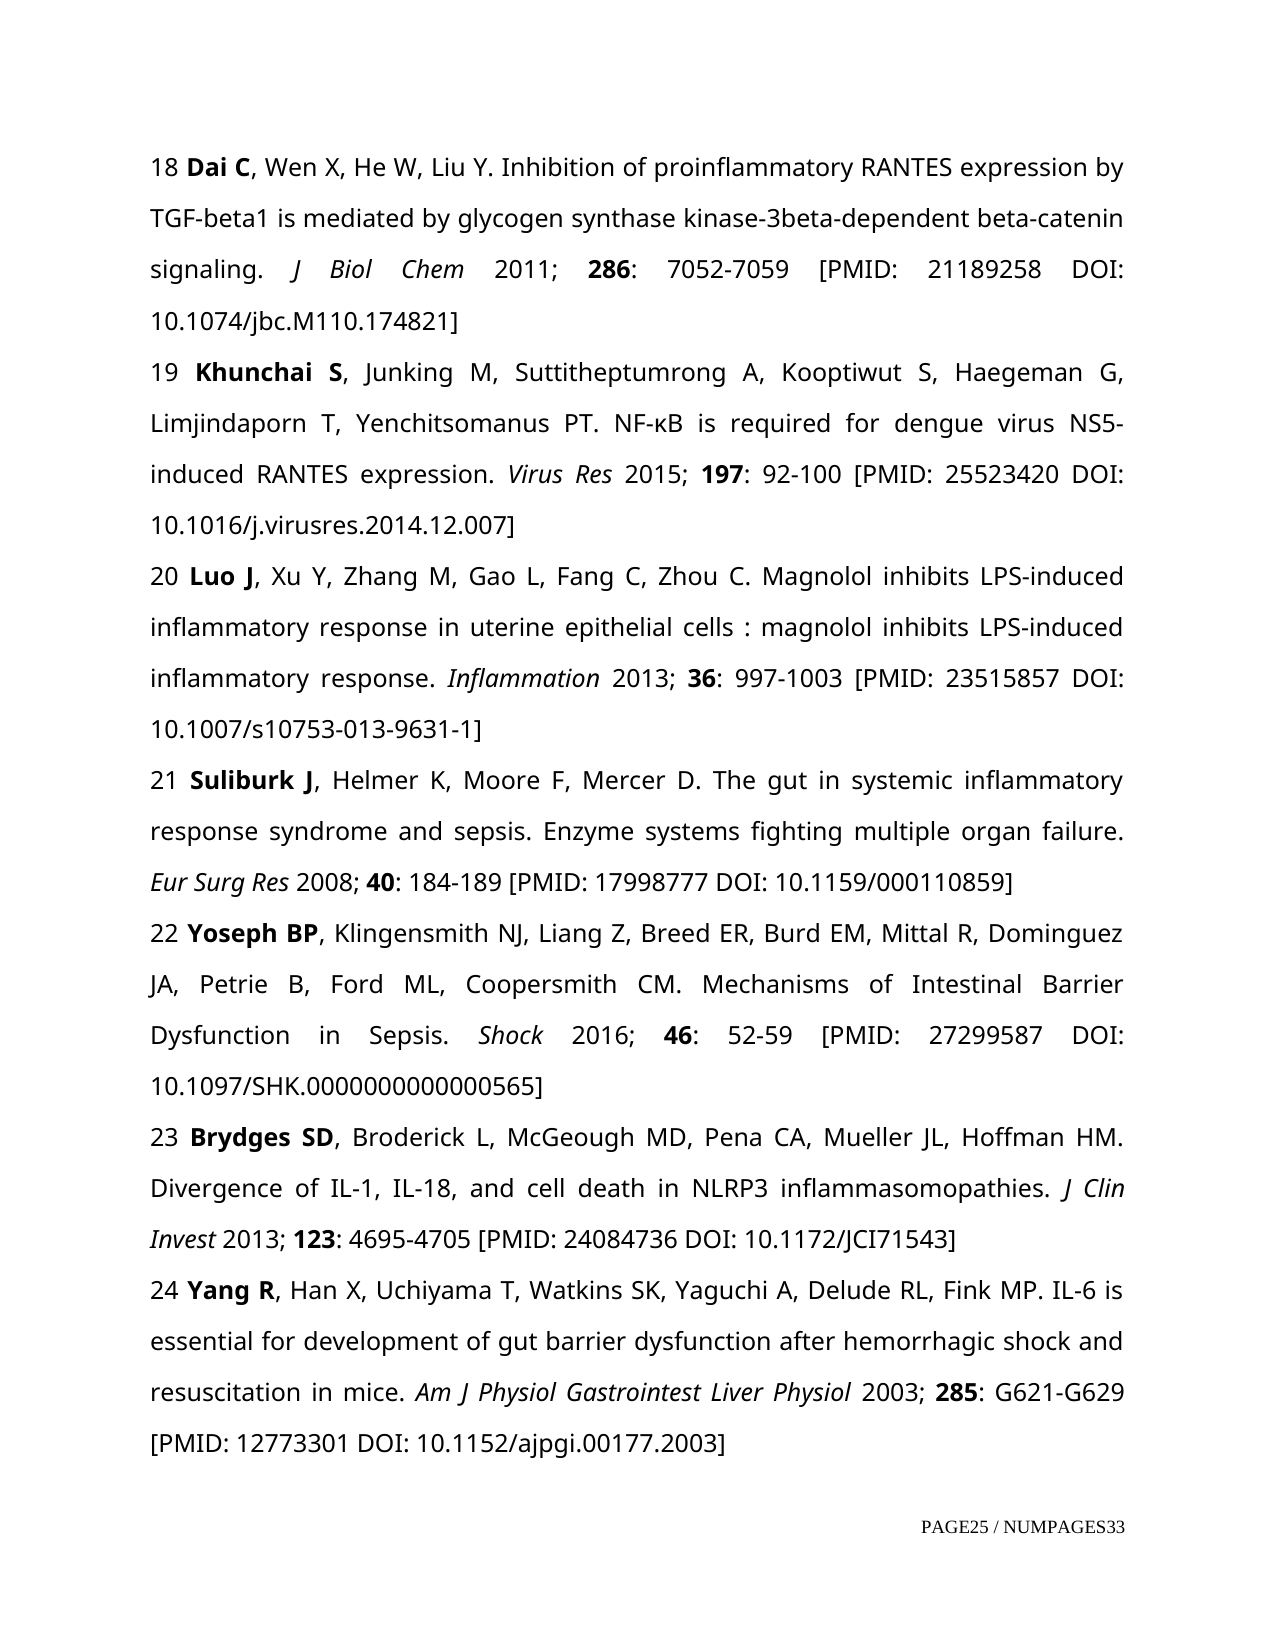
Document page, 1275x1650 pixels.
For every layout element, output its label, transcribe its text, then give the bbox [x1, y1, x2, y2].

text 19 Khunchai S, Junking M, Suttitheptumrong A, Kooptiwut S, Haegeman G, Limjindaporn T, Yenchitsomanus PT. NF-κB is required for dengue virus NS5-induced RANTES expression. Virus Res 2015; 197: 92-100 [PMID: 25523420 DOI: 10.1016/j.virusres.2014.12.007] [150, 354, 1125, 541]
text 22 Yoseph BP, Klingensmith NJ, Liang Z, Breed ER, Burd EM, Mittal R, Dominguez JA, Petrie B, Ford ML, Coopersmith CM. Mechanisms of Intestinal Barrier Dysfunction in Sepsis. Shock 2016; 46: 52-59 [PMID: 27299587 DOI: 10.1097/SHK.0000000000000565] [150, 916, 1125, 1103]
text 24 Yang R, Han X, Uchiyama T, Watkins SK, Yaguchi A, Delude RL, Fink MP. IL-6 is essential for development of gut barrier dysfunction after hemorrhagic shock and resuscitation in mice. Am J Physiol Gastrointest Liver Physiol 2003; 285: G621-G629 [PMID: 12773301 DOI: 10.1152/ajpgi.00177.2003] [150, 1273, 1125, 1460]
text 20 Luo J, Xu Y, Zhang M, Gao L, Fang C, Zhou C. Magnolol inhibits LPS-induced inflammatory response in uterine epithelial cells : magnolol inhibits LPS-induced inflammatory response. Inflammation 2013; 36: 997-1003 [PMID: 23515857 DOI: 10.1007/s10753-013-9631-1] [150, 558, 1125, 746]
text 18 Dai C, Wen X, He W, Liu Y. Inhibition of proinflammatory RANTES expression by TGF-beta1 is mediated by glycogen synthase kinase-3beta-dependent beta-catenin signaling. J Biol Chem 2011; 286: 7052-7059 [PMID: 21189258 DOI: 10.1074/jbc.M110.174821] [150, 150, 1125, 337]
text 23 Brydges SD, Broderick L, McGeough MD, Pena CA, Mueller JL, Hoffman HM. Divergence of IL-1, IL-18, and cell death in NLRP3 inflammasomopathies. J Clin Invest 2013; 123: 4695-4705 [PMID: 24084736 DOI: 10.1172/JCI71543] [150, 1120, 1125, 1256]
text 21 Suliburk J, Helmer K, Moore F, Mercer D. The gut in systemic inflammatory response syndrome and sepsis. Enzyme systems fighting multiple organ failure. Eur Surg Res 2008; 40: 184-189 [PMID: 17998777 DOI: 10.1159/000110859] [150, 762, 1125, 899]
